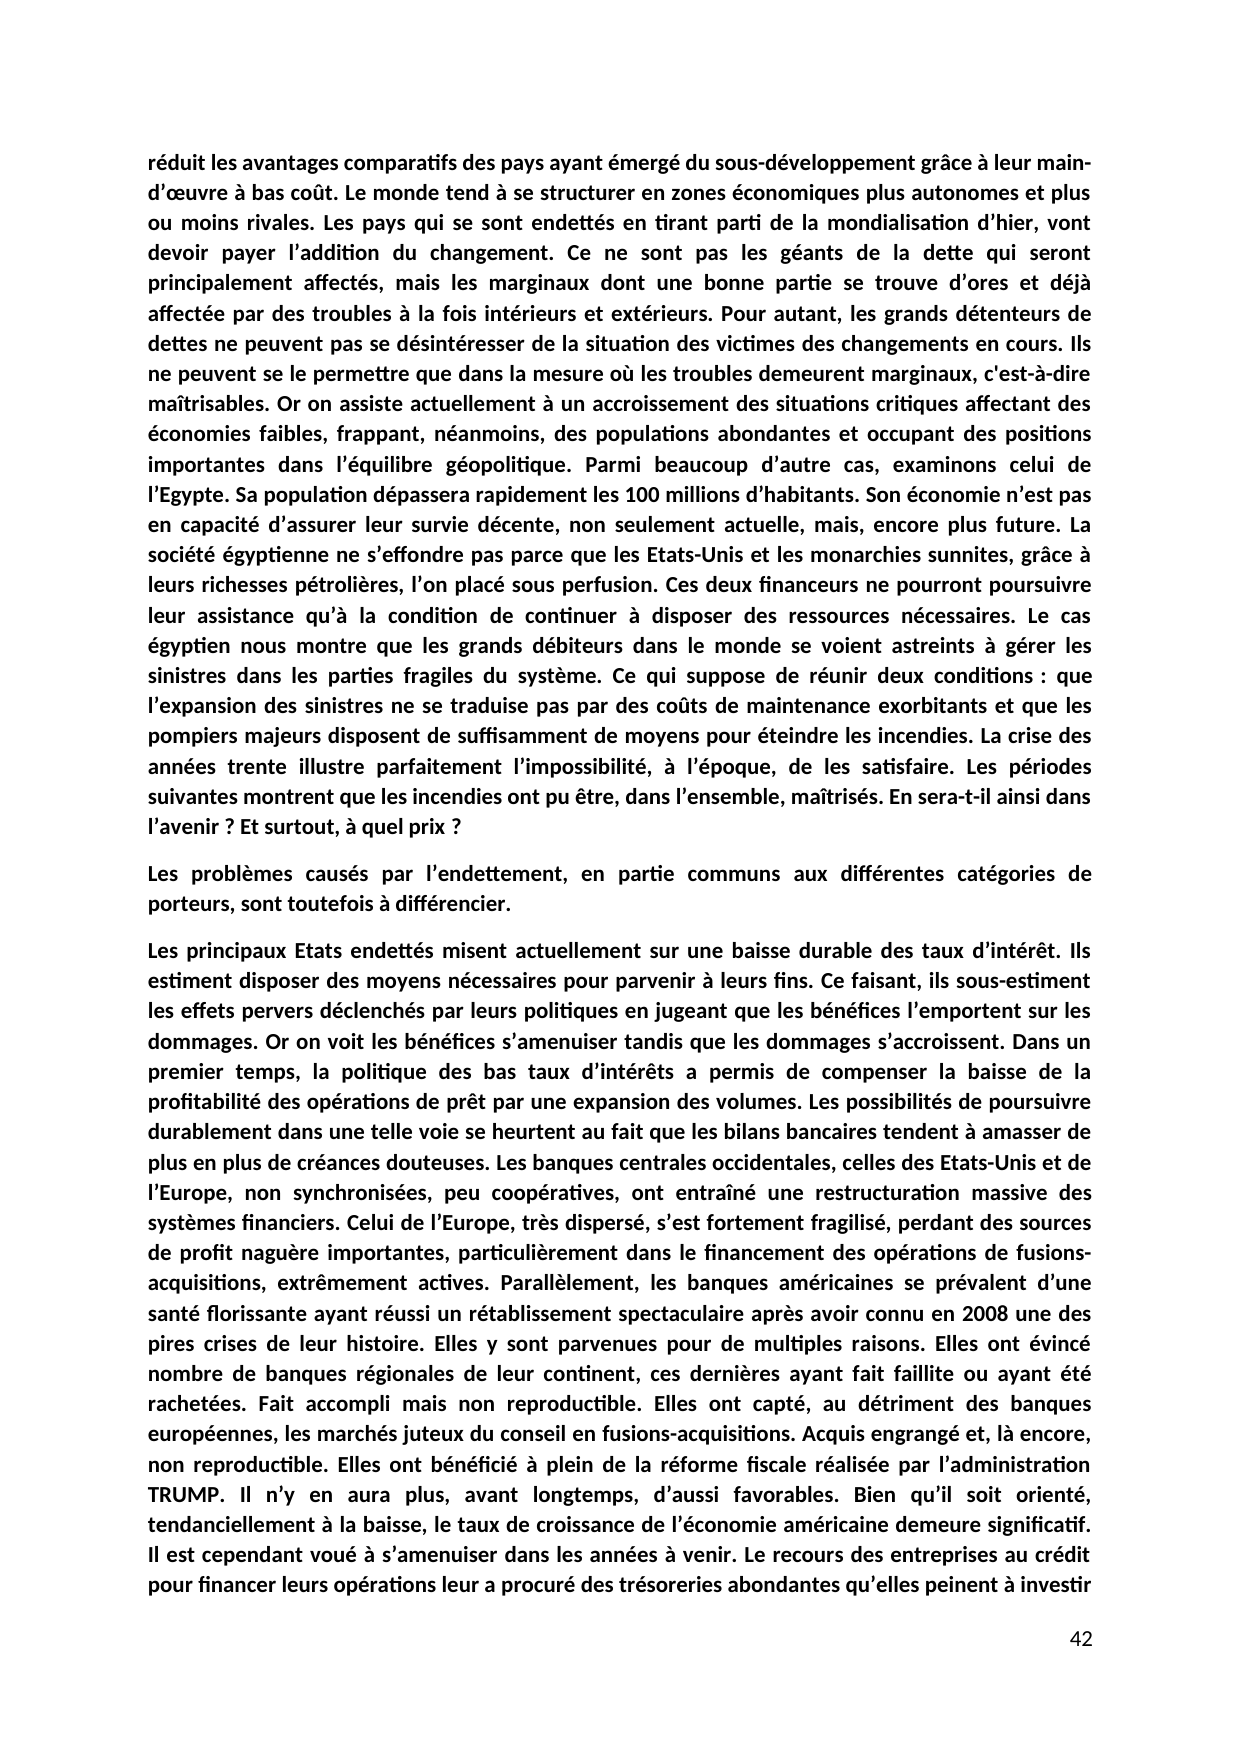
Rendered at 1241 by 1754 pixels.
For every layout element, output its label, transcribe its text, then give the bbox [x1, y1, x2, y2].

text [148, 936, 1093, 1598]
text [148, 148, 1093, 840]
text Les problèmes causés par l’endettement, en partie communs aux différentes catégories de porteurs, sont toutefois à différencier. [148, 859, 1093, 917]
